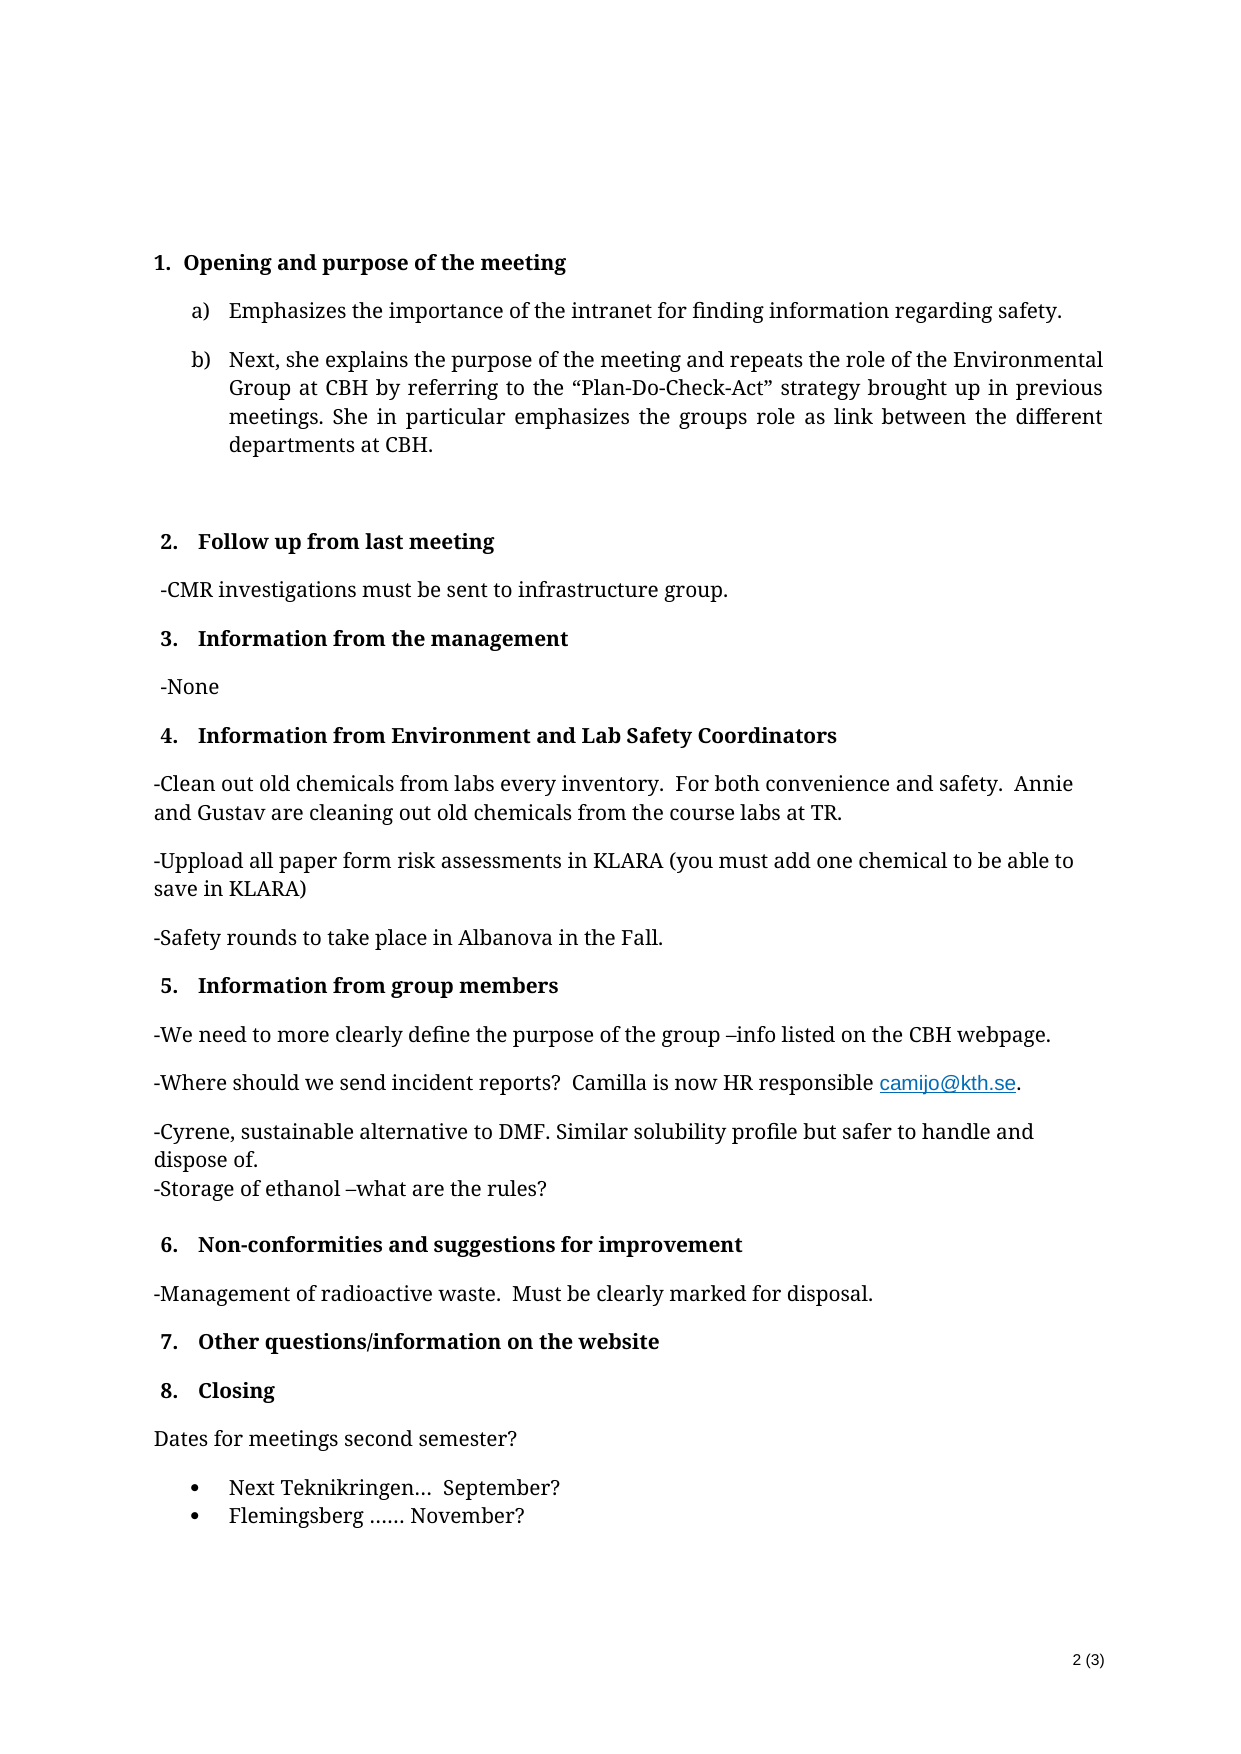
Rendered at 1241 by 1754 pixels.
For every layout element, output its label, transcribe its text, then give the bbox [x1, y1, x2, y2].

list Information from Environment and Lab Safety Coordinators [160, 721, 1104, 749]
list Emphasizes the importance of the intranet for finding information regarding safety. [191, 296, 1104, 325]
list Information from group members [160, 971, 1104, 1000]
list Non-conformities and suggestions for improvement [160, 1231, 1104, 1259]
list Flemingsberg …… November? [191, 1501, 1104, 1529]
list Opening and purpose of the meeting [153, 248, 1104, 276]
text -We need to more clearly define the purpose of the group –info listed on the CBH webpage. [153, 1020, 1104, 1048]
text -Storage of ethanol –what are the rules? [153, 1174, 1104, 1202]
list Next Teknikringen… September? [191, 1473, 1104, 1501]
text -None [160, 672, 1104, 701]
text -CMR investigations must be sent to infrastructure group. [160, 576, 1104, 604]
list Closing [160, 1376, 1104, 1404]
list Other questions/information on the website [160, 1327, 1104, 1356]
text -Safety rounds to take place in Albanova in the Fall. [153, 923, 1104, 951]
text -Uppload all paper form risk assessments in KLARA (you must add one chemical to be able to save in KLARA) [153, 846, 1104, 903]
list Next, she explains the purpose of the meeting and repeats the role of the Environmental Group at CBH by referring to the “Plan-Do-Check-Act” strategy brought up in previous meetings. She in particular emphasizes the groups role as link between the different departments at CBH. [191, 345, 1104, 459]
list Information from the management [160, 624, 1104, 652]
text -Where should we send incident reports? Camilla is now HR responsible camijo@kth.se. [153, 1068, 1104, 1097]
text Dates for meetings second semester? [153, 1424, 1104, 1453]
list Follow up from last meeting [160, 527, 1104, 556]
text -Cyrene, sustainable alternative to DMF. Similar solubility profile but safer to handle and dispose of. [153, 1117, 1104, 1174]
text -Management of radioactive waste. Must be clearly marked for disposal. [153, 1279, 1104, 1307]
text -Clean out old chemicals from labs every inventory. For both convenience and safety. Annie and Gustav are cleaning out old chemicals from the course labs at TR. [153, 769, 1104, 826]
